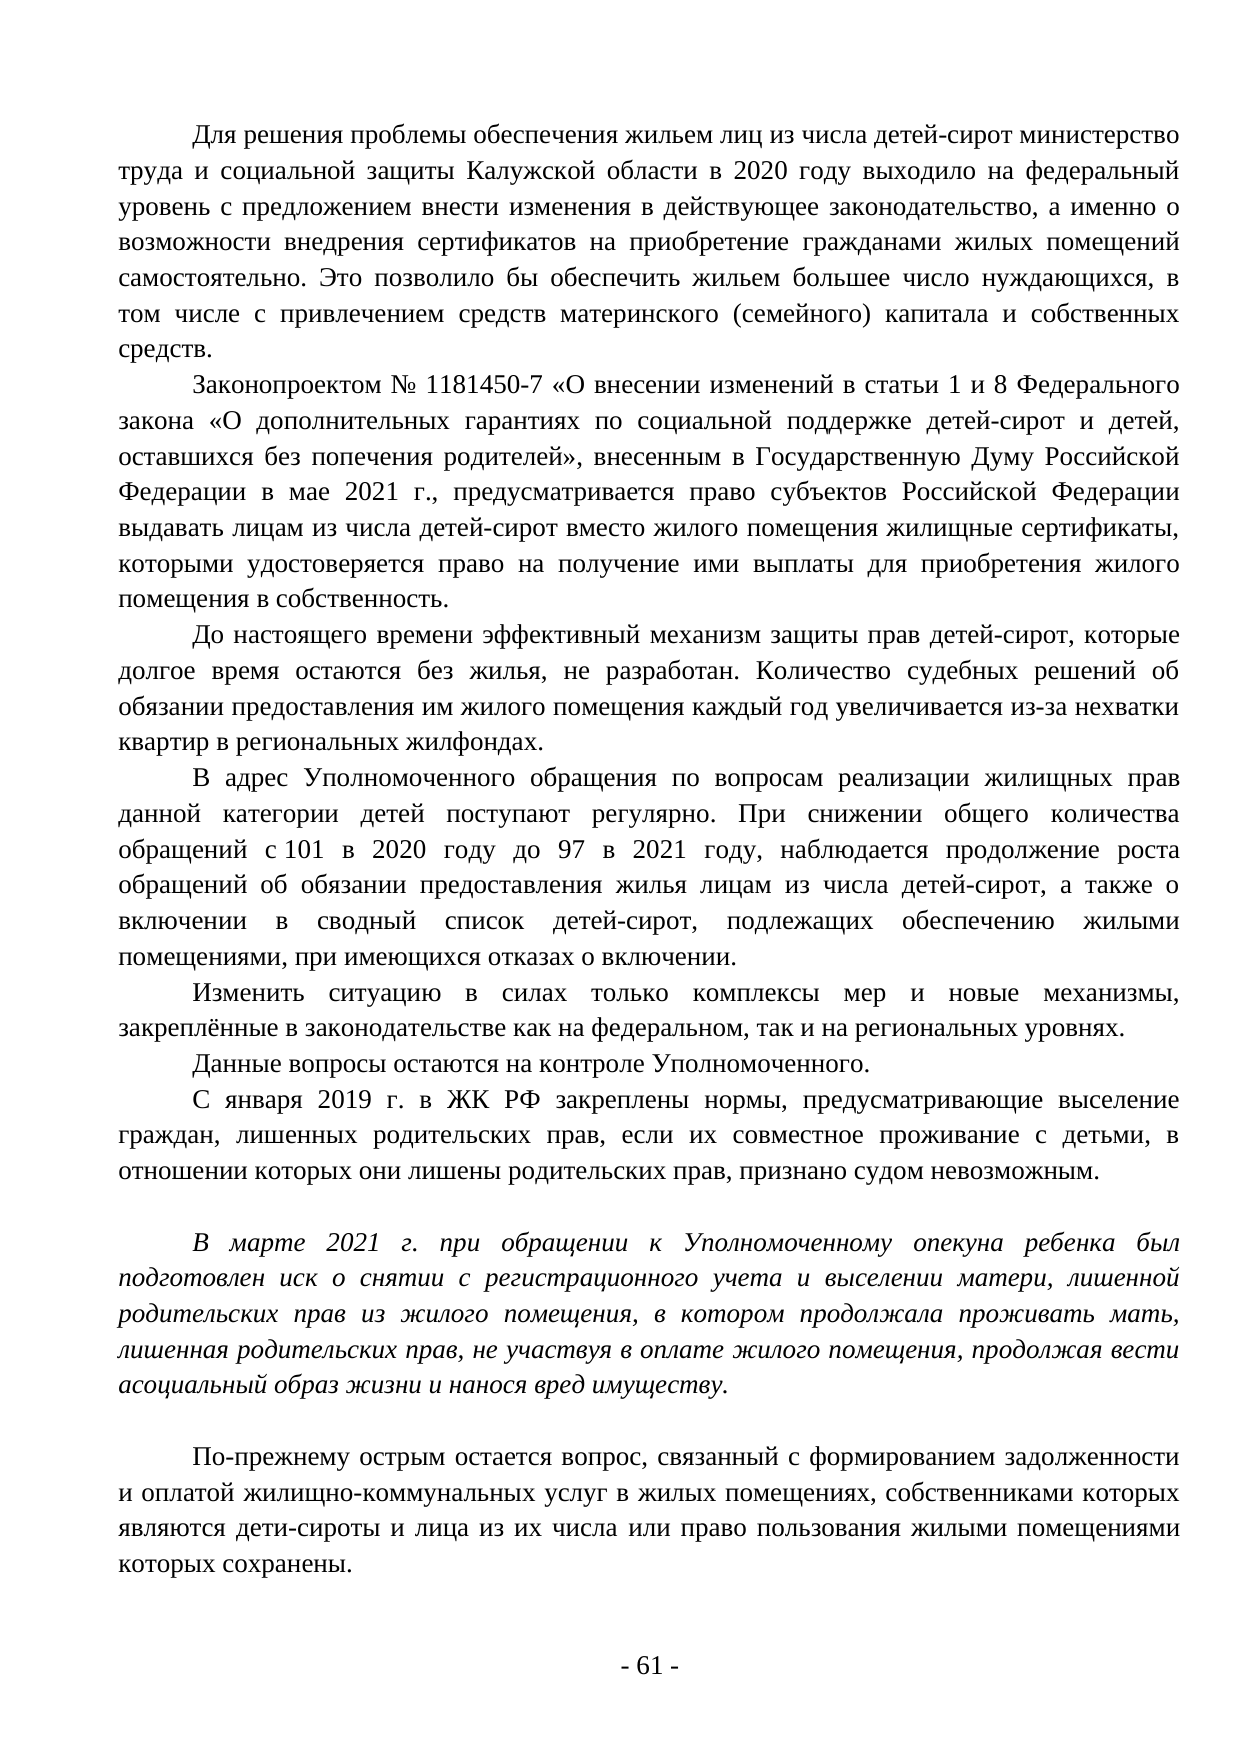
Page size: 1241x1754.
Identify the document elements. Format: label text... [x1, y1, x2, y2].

text В адрес Уполномоченного обращения по вопросам реализации жилищных прав данной категории детей поступают регулярно. При снижении общего количества обращений с 101 в 2020 году до 97 в 2021 году, наблюдается продолжение роста обращений об обязании предоставления жилья лицам из числа детей-сирот, а также о включении в сводный список детей-сирот, подлежащих обеспечению жилыми помещениями, при имеющихся отказах о включении. [118, 761, 1181, 971]
text В марте 2021 г. при обращении к Уполномоченному опекуна ребенка был подготовлен иск о снятии с регистрационного учета и выселении матери, лишенной родительских прав из жилого помещения, в котором продолжала проживать мать, лишенная родительских прав, не участвуя в оплате жилого помещения, продолжая вести асоциальный образ жизни и нанося вред имуществу. [118, 1226, 1181, 1400]
text С января 2019 г. в ЖК РФ закреплены нормы, предусматривающие выселение граждан, лишенных родительских прав, если их совместное проживание с детьми, в отношении которых они лишены родительских прав, признано судом невозможным. [118, 1083, 1181, 1185]
text По-прежнему острым остается вопрос, связанный с формированием задолженности и оплатой жилищно-коммунальных услуг в жилых помещениях, собственниками которых являются дети-сироты и лица из их числа или право пользования жилыми помещениями которых сохранены. [118, 1440, 1181, 1578]
text Законопроектом № 1181450-7 «О внесении изменений в статьи 1 и 8 Федерального закона «О дополнительных гарантиях по социальной поддержке детей-сирот и детей, оставшихся без попечения родителей», внесенным в Государственную Думу Российской Федерации в мае 2021 г., предусматривается право субъектов Российской Федерации выдавать лицам из числа детей-сирот вместо жилого помещения жилищные сертификаты, которыми удостоверяется право на получение ими выплаты для приобретения жилого помещения в собственность. [118, 368, 1181, 614]
text Для решения проблемы обеспечения жильем лиц из числа детей-сирот министерство труда и социальной защиты Калужской области в 2020 году выходило на федеральный уровень с предложением внести изменения в действующее законодательство, а именно о возможности внедрения сертификатов на приобретение гражданами жилых помещений самостоятельно. Это позволило бы обеспечить жильем большее число нуждающихся, в том числе с привлечением средств материнского (семейного) капитала и собственных средств. [118, 118, 1181, 364]
text Данные вопросы остаются на контроле Уполномоченного. [118, 1047, 1181, 1078]
text До настоящего времени эффективный механизм защиты прав детей-сирот, которые долгое время остаются без жилья, не разработан. Количество судебных решений об обязании предоставления им жилого помещения каждый год увеличивается из-за нехватки квартир в региональных жилфондах. [118, 618, 1181, 757]
text Изменить ситуацию в силах только комплексы мер и новые механизмы, закреплённые в законодательстве как на федеральном, так и на региональных уровнях. [118, 976, 1181, 1042]
